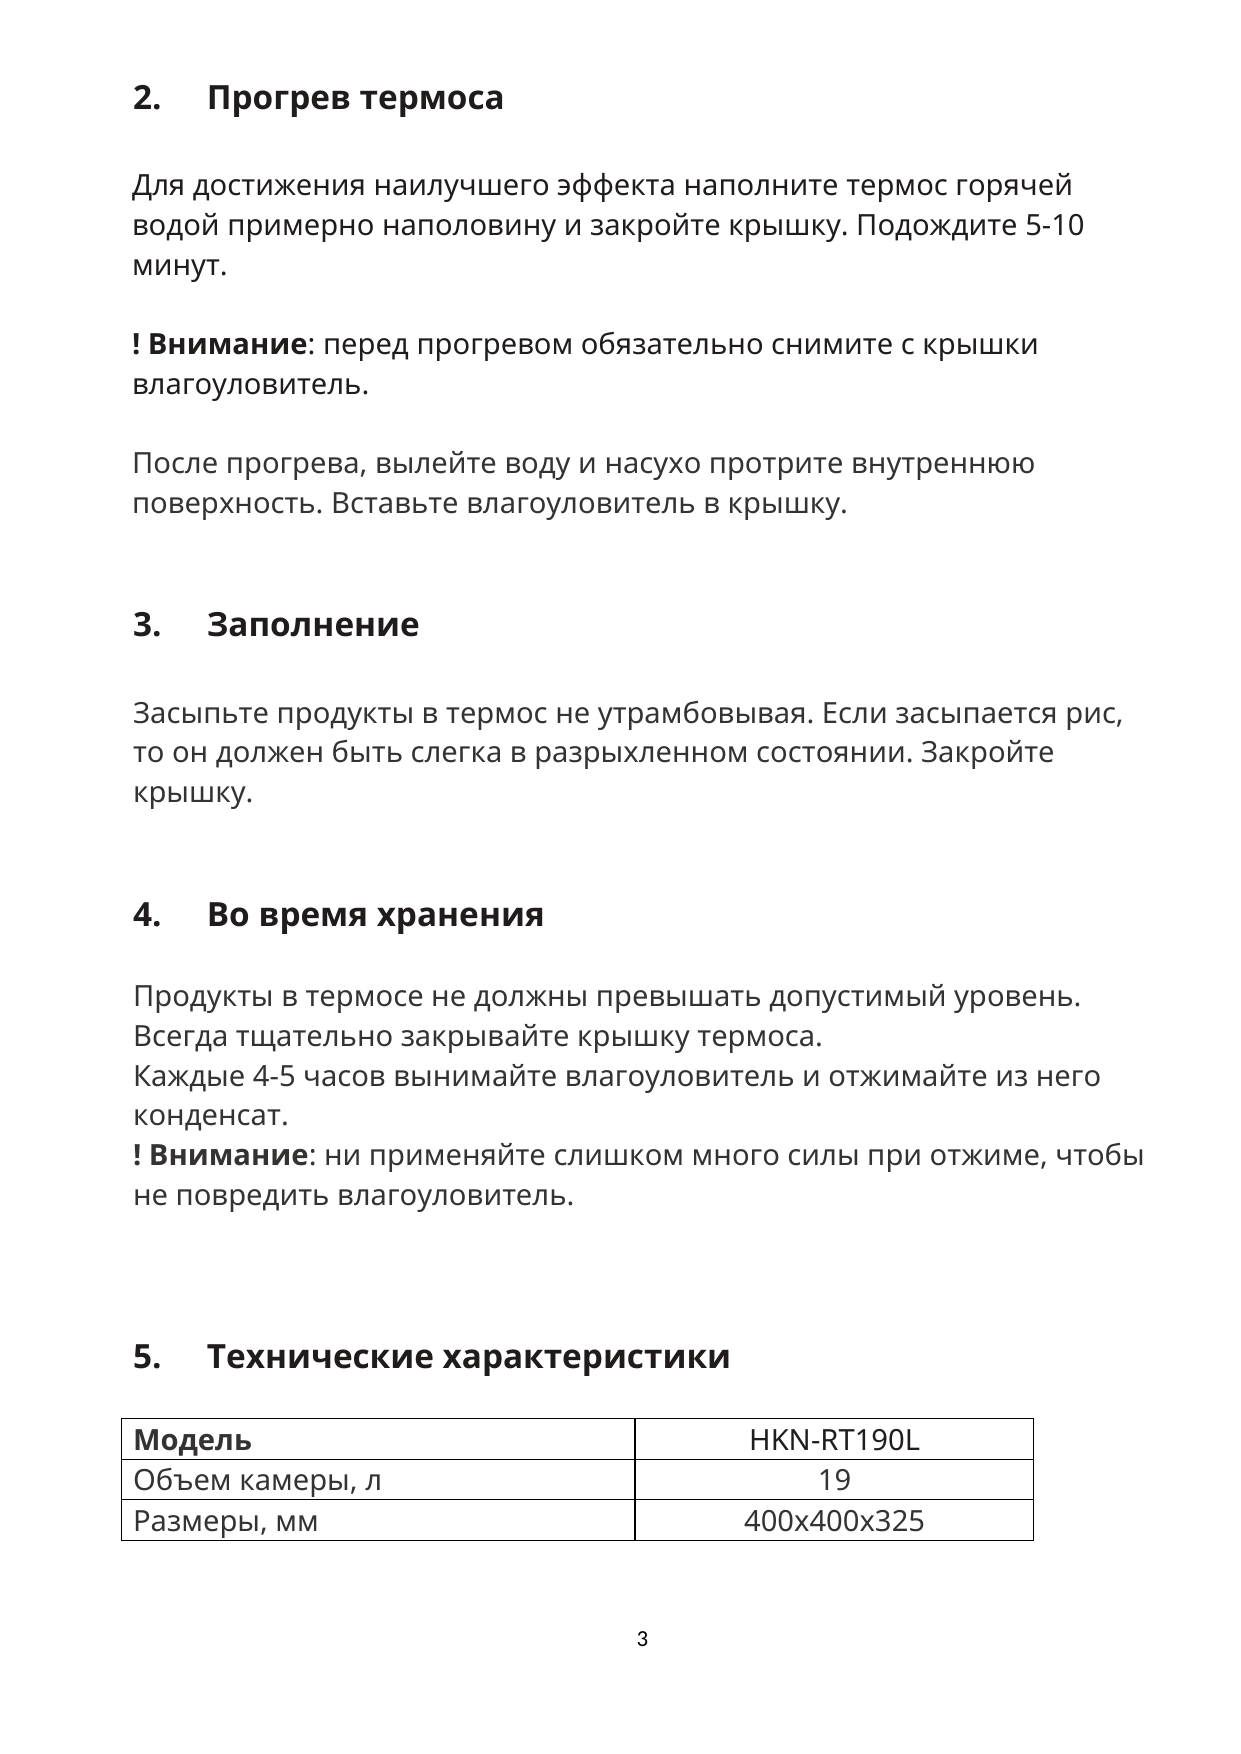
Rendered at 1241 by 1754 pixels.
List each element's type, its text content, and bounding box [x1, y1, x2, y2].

text ! Внимание: ни применяйте слишком много силы при отжиме, чтобы не повредить влагоуловитель. [133, 1134, 1152, 1214]
text Каждые 4-5 часов вынимайте влагоуловитель и отжимайте из него конденсат. [133, 1055, 1152, 1134]
text ! Внимание: перед прогревом обязательно снимите с крышки влагоуловитель. [132, 323, 1152, 403]
table_header HKN-RT190L [636, 1419, 1033, 1459]
list Заполнение [133, 601, 1152, 647]
text Для достижения наилучшего эффекта наполните термос горячей водой примерно наполовину и закройте крышку. Подождите 5-10 минут. [132, 165, 1152, 284]
table_cell Объем камеры, л [122, 1460, 634, 1499]
list Прогрев термоса [133, 74, 1152, 119]
text Продукты в термосе не должны превышать допустимый уровень. [133, 976, 1152, 1015]
text Засыпьте продукты в термос не утрамбовывая. Если засыпается рис, то он должен быть слегка в разрыхленном состоянии. Закройте крышку. [133, 692, 1152, 811]
table_cell 400x400x325 [636, 1500, 1033, 1540]
table_cell 19 [636, 1460, 1033, 1499]
text Всегда тщательно закрывайте крышку термоса. [133, 1015, 1152, 1055]
text После прогрева, вылейте воду и насухо протрите внутреннюю поверхность. Вставьте влагоуловитель в крышку. [132, 442, 1152, 522]
list Во время хранения [133, 891, 1152, 936]
table_cell Размеры, мм [122, 1500, 634, 1540]
table_header Модель [122, 1419, 634, 1459]
list Технические характеристики [133, 1333, 1152, 1378]
